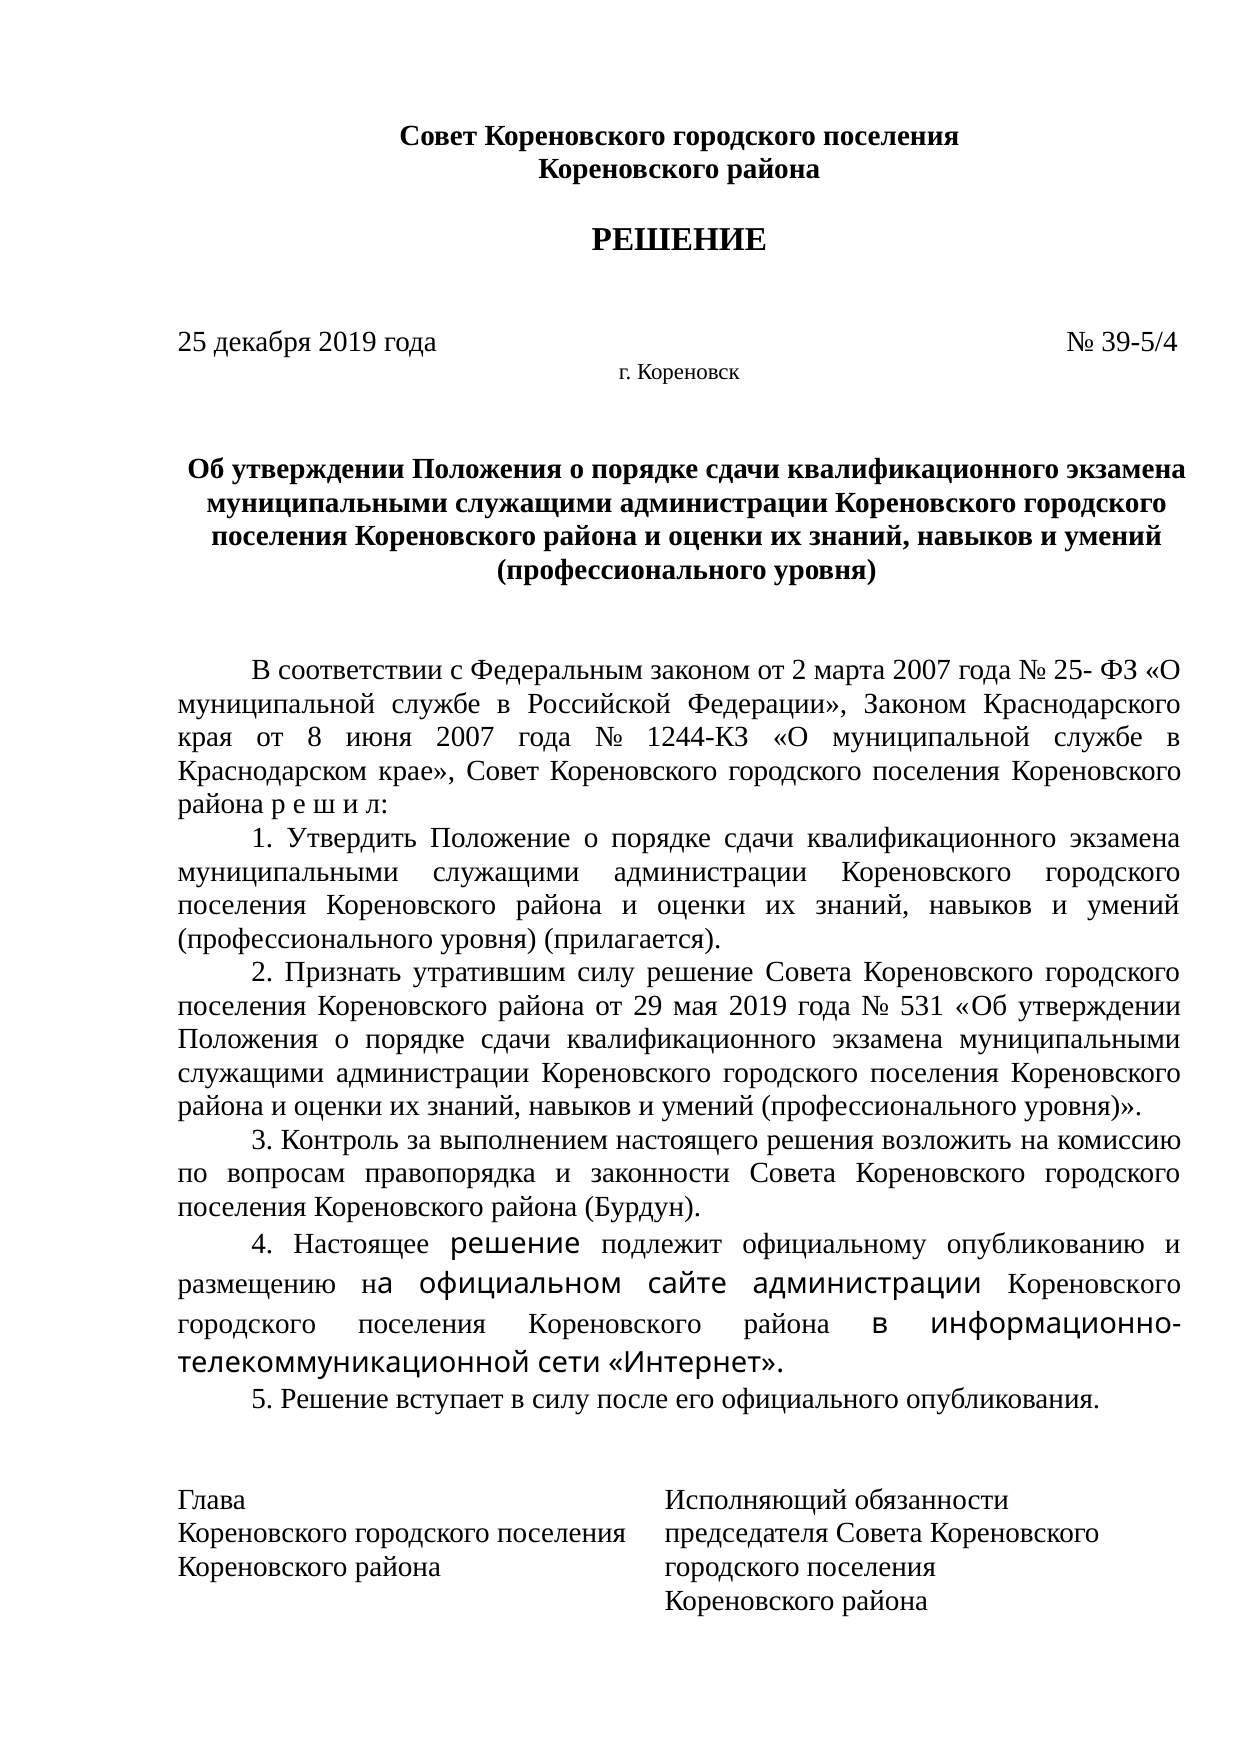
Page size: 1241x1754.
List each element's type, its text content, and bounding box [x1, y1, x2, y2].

text РЕШЕНИЕ [177, 219, 1181, 257]
text 3. Контроль за выполнением настоящего решения возложить на комиссию по вопросам правопорядка и законности Совета Кореновского городского поселения Кореновского района (Бурдун). [177, 1122, 1181, 1223]
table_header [166, 1482, 653, 1616]
text г. Кореновск [177, 358, 1181, 384]
text Об утверждении Положения о порядке сдачи квалификационного экзамена муниципальными служащими администрации Кореновского городского поселения Кореновского района и оценки их знаний, навыков и умений (профессионального уровня) [177, 451, 1196, 585]
text 4. Настоящее решение подлежит официальному опубликованию и размещению на официальном сайте администрации Кореновского городского поселения Кореновского района в информационно-телекоммуникационной сети «Интернет». [177, 1223, 1181, 1381]
text 5. Решение вступает в силу после его официального опубликования. [177, 1381, 1181, 1415]
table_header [653, 1482, 1181, 1616]
text 2. Признать утратившим силу решение Совета Кореновского городского поселения Кореновского района от 29 мая 2019 года № 531 «Об утверждении Положения о порядке сдачи квалификационного экзамена муниципальными служащими администрации Кореновского городского поселения Кореновского района и оценки их знаний, навыков и умений (профессионального уровня)». [177, 954, 1181, 1122]
text 1. Утвердить Положение о порядке сдачи квалификационного экзамена муниципальными служащими администрации Кореновского городского поселения Кореновского района и оценки их знаний, навыков и умений (профессионального уровня) (прилагается). [177, 820, 1181, 954]
text 25 декабря 2019 года № 39-5/4 [177, 324, 1181, 358]
text Кореновского района [177, 152, 1181, 185]
text Совет Кореновского городского поселения [177, 118, 1181, 152]
text В соответствии с Федеральным законом от 2 марта 2007 года № 25- ФЗ «О муниципальной службе в Российской Федерации», Законом Краснодарского края от 8 июня 2007 года № 1244-КЗ «О муниципальной службе в Краснодарском крае», Совет Кореновского городского поселения Кореновского района р е ш и л: [177, 652, 1181, 820]
